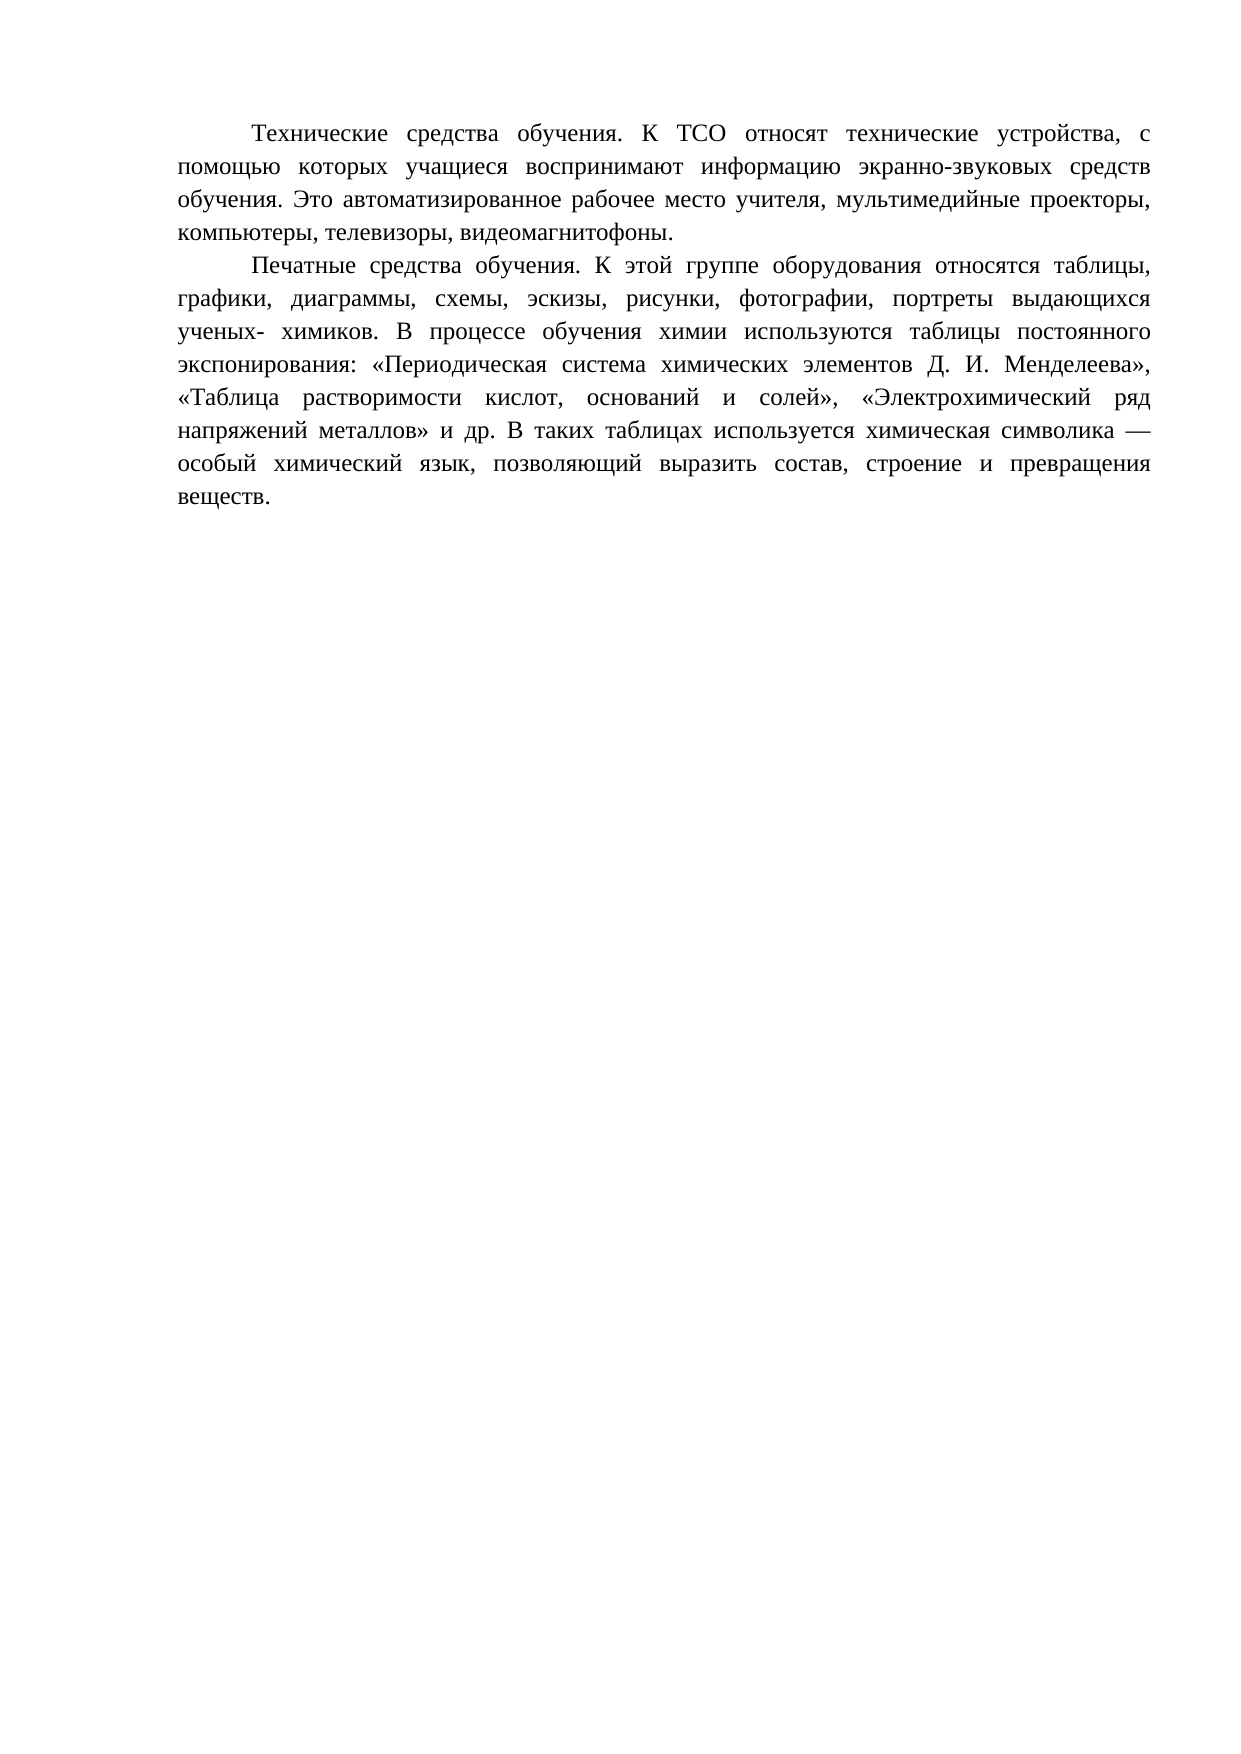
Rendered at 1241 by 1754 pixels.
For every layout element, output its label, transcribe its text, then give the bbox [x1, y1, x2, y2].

text Технические средства обучения. К ТСО относят технические устройства, с помощью которых учащиеся воспринимают информацию экранно-звуковых средств обучения. Это автоматизированное рабочее место учителя, мультимедийные проекторы, компьютеры, телевизоры, видеомагнитофоны. [177, 118, 1152, 246]
text Печатные средства обучения. К этой группе оборудования относятся таблицы, графики, диаграммы, схемы, эскизы, рисунки, фотографии, портреты выдающихся ученых- химиков. В процессе обучения химии используются таблицы постоянного экспонирования: «Периодическая система химических элементов Д. И. Менделеева», «Таблица растворимости кислот, оснований и солей», «Электрохимический ряд напряжений металлов» и др. В таких таблицах используется химическая символика — особый химический язык, позволяющий выразить состав, строение и превращения веществ. [177, 250, 1152, 510]
